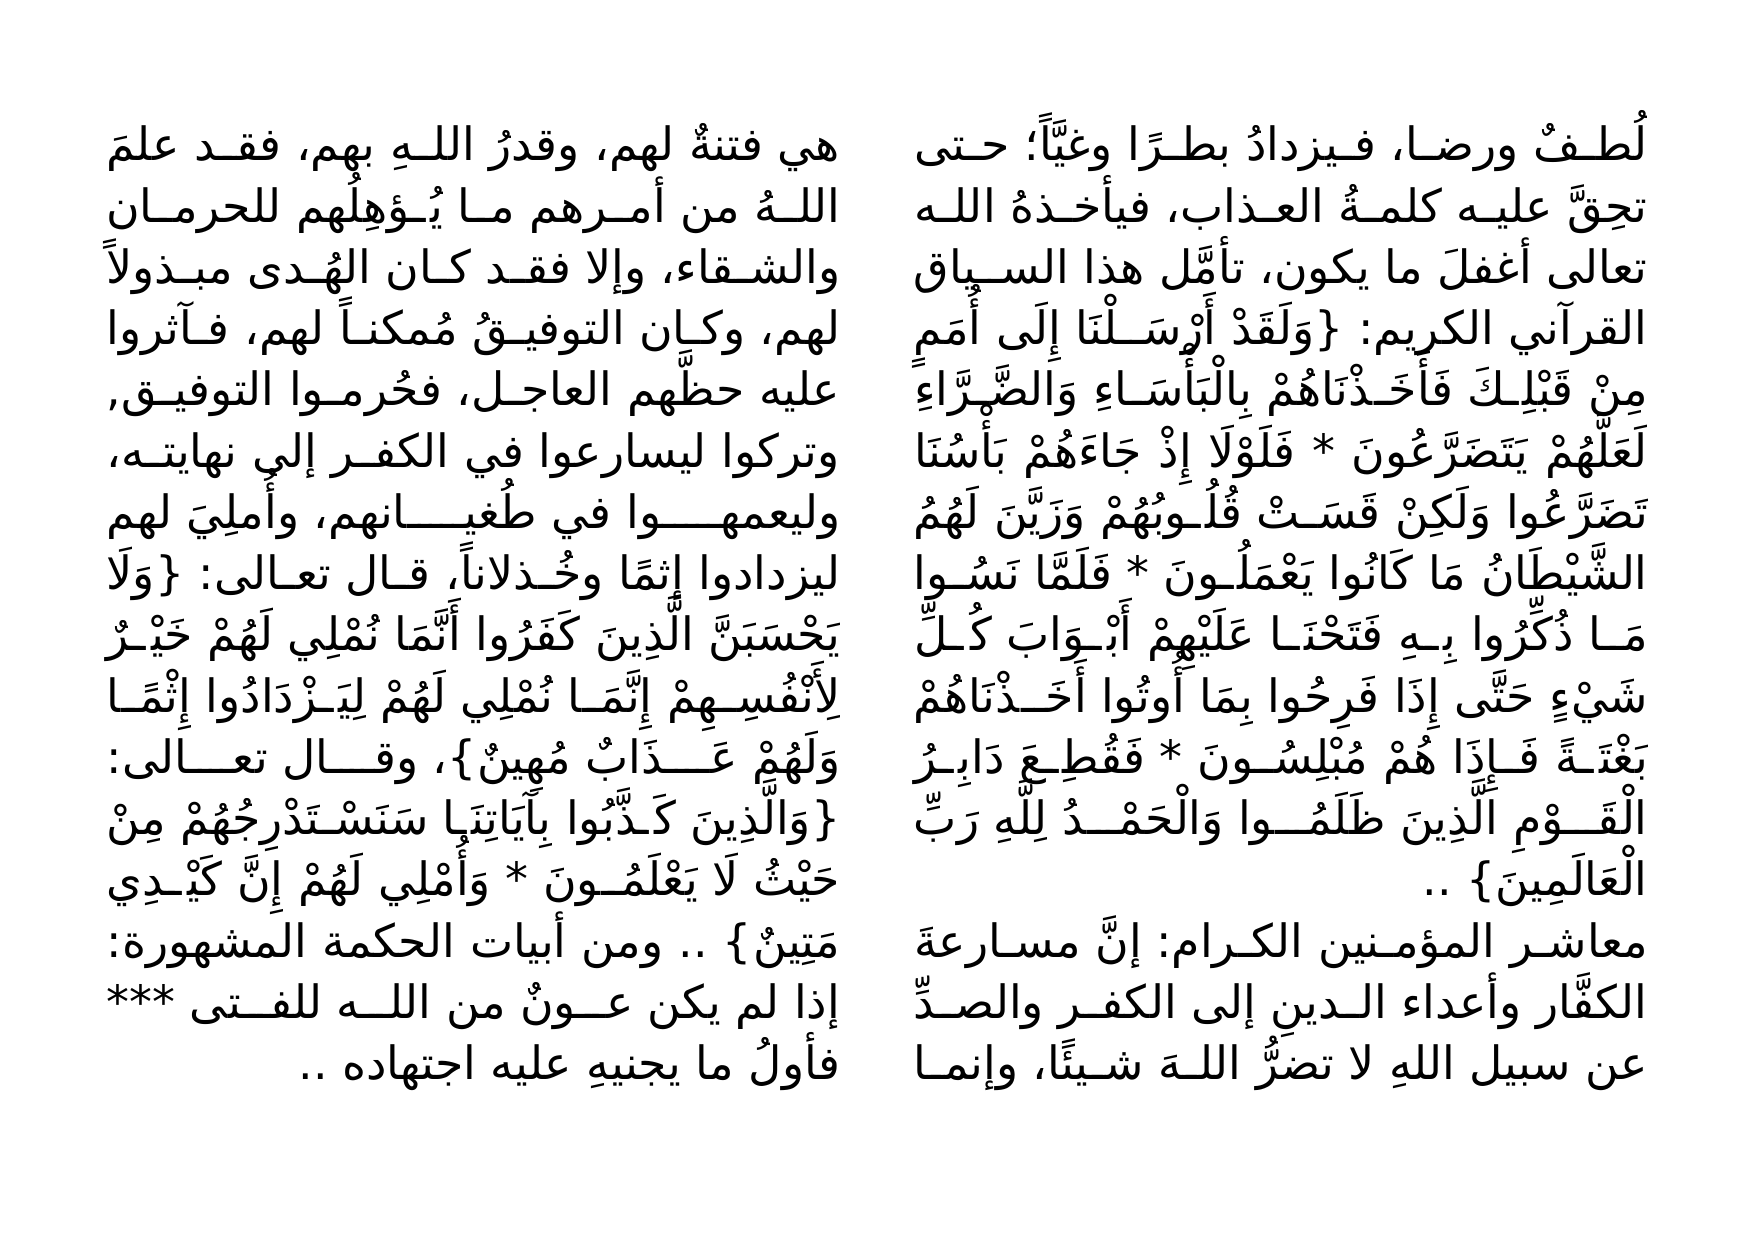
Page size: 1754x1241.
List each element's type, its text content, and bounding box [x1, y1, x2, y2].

text معاشر المؤمنين الكرام: إنَّ مسارعةَ الكفَّار وأعداء الدينِ إلى الكفر والصدِّ عن سبيل اللهِ لا تضرُّ اللهَ شيئًا، وإنما هي فتنةٌ لهم، وقدرُ اللهِ بهم، فقد علمَ اللهُ من أمرهم ما يُؤهِلُهم للحرمان والشقاء، وإلا فقد كان الهُدى مبذولاً لهم، وكان التوفيقُ مُمكناً لهم، فآثروا عليه حظَّهم العاجل، فحُرموا التوفيق, وتركوا ليسارعوا في الكفر إلى نهايته، وليعمهوا في طُغيانهم، وأُملِيَ لهم ليزدادوا إثمًا وخُذلاناً، قال تعالى: {وَلَا يَحْسَبَنَّ الَّذِينَ كَفَرُوا أَنَّمَا نُمْلِي لَهُمْ خَيْرٌ لِأَنْفُسِهِمْ إِنَّمَا نُمْلِي لَهُمْ لِيَزْدَادُوا إِثْمًا وَلَهُمْ عَذَابٌ مُهِينٌ}، وقال تعالى: {وَالَّذِينَ كَذَّبُوا بِآيَاتِنَا سَنَسْتَدْرِجُهُمْ مِنْ حَيْثُ لَا يَعْلَمُونَ * وَأُمْلِي لَهُمْ إِنَّ كَيْدِي مَتِينٌ} .. ومن أبيات الحكمة المشهورة: إذا لم يكن عونٌ من الله للفتى *** فأولُ ما يجنيهِ عليه اجتهاده .. [914, 914, 1648, 1090]
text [914, 118, 1648, 906]
text معاشر المؤمنين الكرام: إنَّ مسارعةَ الكفَّار وأعداء الدينِ إلى الكفر والصدِّ عن سبيل اللهِ لا تضرُّ اللهَ شيئًا، وإنما هي فتنةٌ لهم، وقدرُ اللهِ بهم، فقد علمَ اللهُ من أمرهم ما يُؤهِلُهم للحرمان والشقاء، وإلا فقد كان الهُدى مبذولاً لهم، وكان التوفيقُ مُمكناً لهم، فآثروا عليه حظَّهم العاجل، فحُرموا التوفيق, وتركوا ليسارعوا في الكفر إلى نهايته، وليعمهوا في طُغيانهم، وأُملِيَ لهم ليزدادوا إثمًا وخُذلاناً، قال تعالى: {وَلَا يَحْسَبَنَّ الَّذِينَ كَفَرُوا أَنَّمَا نُمْلِي لَهُمْ خَيْرٌ لِأَنْفُسِهِمْ إِنَّمَا نُمْلِي لَهُمْ لِيَزْدَادُوا إِثْمًا وَلَهُمْ عَذَابٌ مُهِينٌ}، وقال تعالى: {وَالَّذِينَ كَذَّبُوا بِآيَاتِنَا سَنَسْتَدْرِجُهُمْ مِنْ حَيْثُ لَا يَعْلَمُونَ * وَأُمْلِي لَهُمْ إِنَّ كَيْدِي مَتِينٌ} .. ومن أبيات الحكمة المشهورة: إذا لم يكن عونٌ من الله للفتى *** فأولُ ما يجنيهِ عليه اجتهاده .. [106, 118, 840, 1090]
